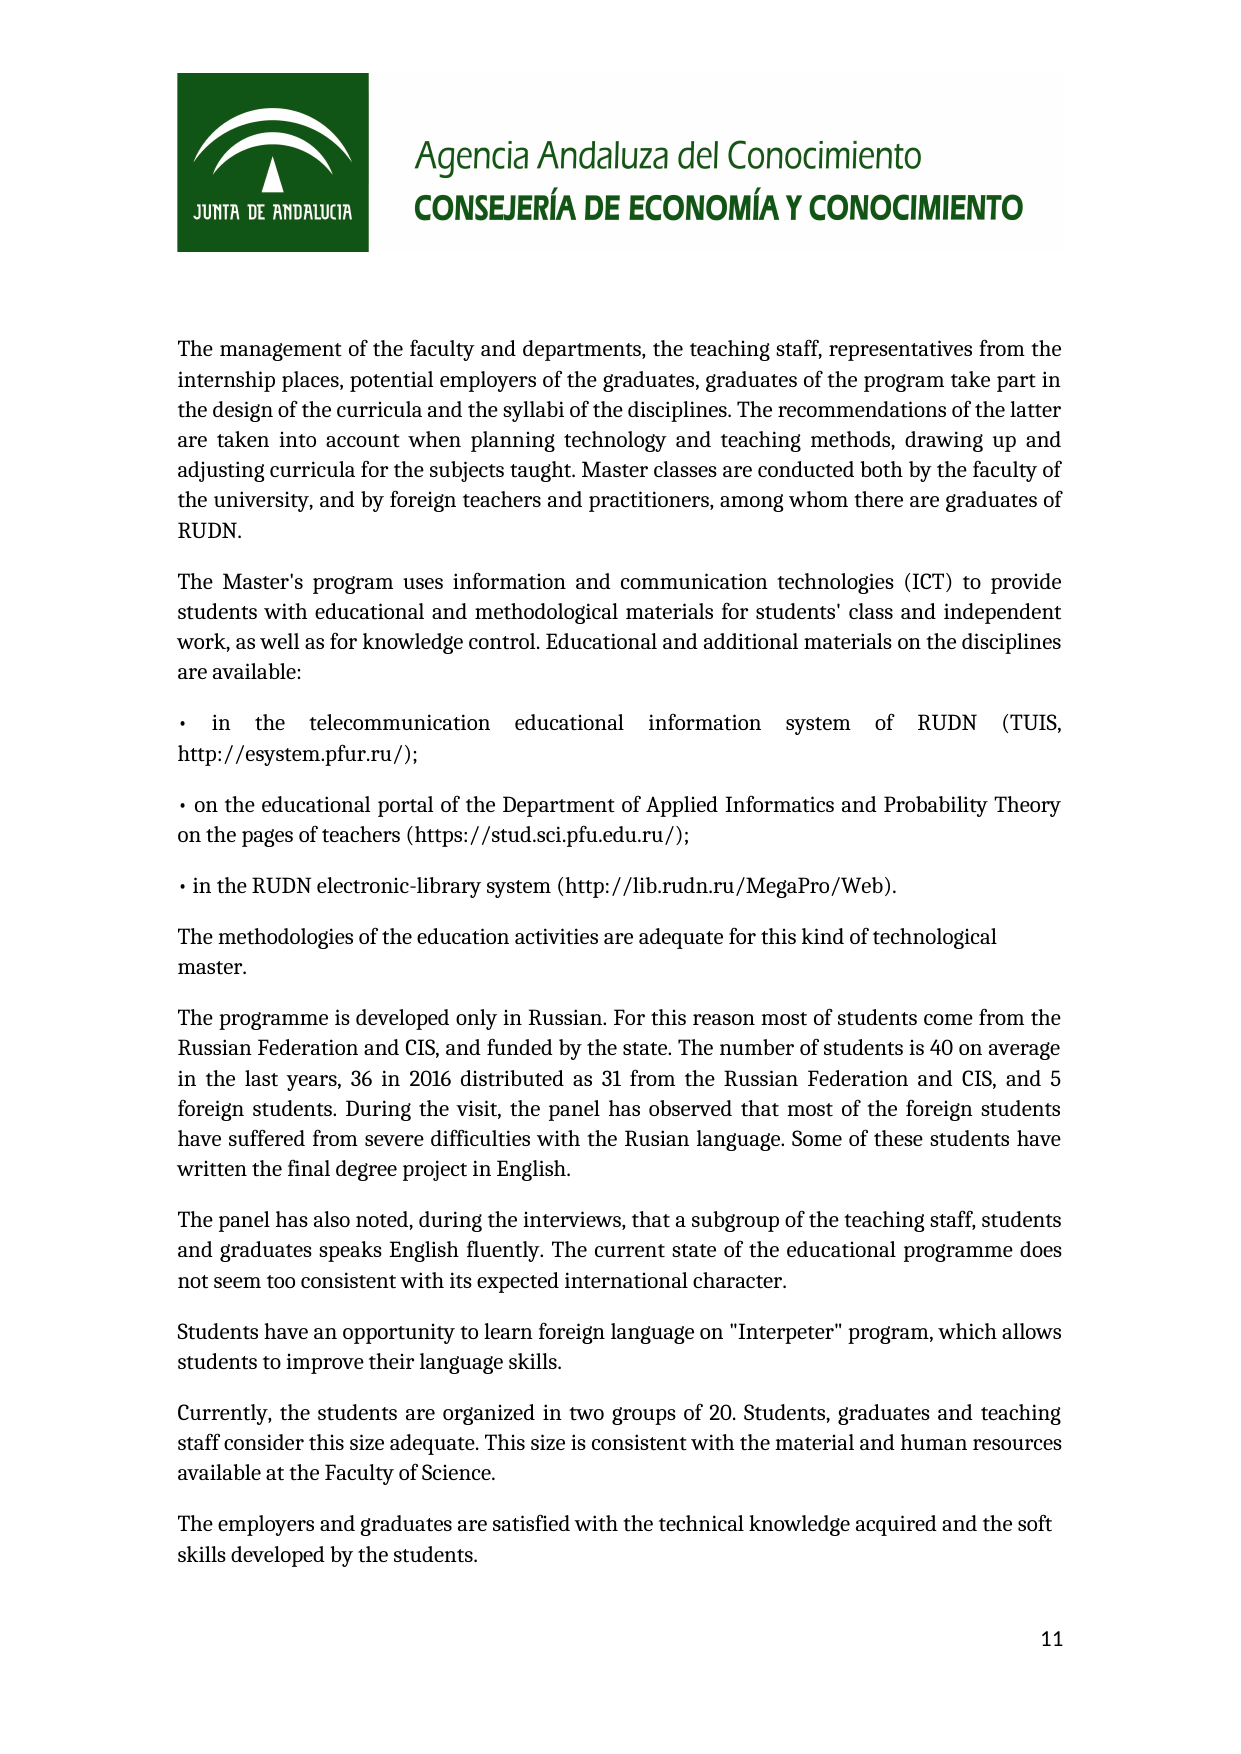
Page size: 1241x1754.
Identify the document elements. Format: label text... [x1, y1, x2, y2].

text Students have an opportunity to learn foreign language on "Interpeter" program, which allows students to improve their language skills. [177, 1318, 1063, 1375]
picture [177, 73, 1063, 252]
text The Master's program uses information and communication technologies (ICT) to provide students with educational and methodological materials for students' class and independent work, as well as for knowledge control. Educational and additional materials on the disciplines are available: [177, 568, 1063, 685]
text • on the educational portal of the Department of Applied Informatics and Probability Theory on the pages of teachers (https://stud.sci.pfu.edu.ru/); [177, 791, 1063, 848]
text The employers and graduates are satisfied with the technical knowledge acquired and the soft skills developed by the students. [177, 1511, 1063, 1568]
text • in the RUDN electronic-library system (http://lib.rudn.ru/MegaPro/Web). [177, 873, 1063, 899]
text The panel has also noted, during the interviews, that a subgroup of the teaching staff, students and graduates speaks English fluently. The current state of the educational programme does not seem too consistent with its expected international character. [177, 1207, 1063, 1294]
text The programme is developed only in Russian. For this reason most of students come from the Russian Federation and CIS, and funded by the state. The number of students is 40 on average in the last years, 36 in 2016 distributed as 31 from the Russian Federation and CIS, and 5 foreign students. During the visit, the panel has observed that most of the foreign students have suffered from severe difficulties with the Rusian language. Some of these students have written the final degree project in English. [177, 1005, 1063, 1182]
text Currently, the students are organized in two groups of 20. Students, graduates and teaching staff consider this size adequate. This size is consistent with the material and human resources available at the Faculty of Science. [177, 1400, 1063, 1486]
text The methodologies of the education activities are adequate for this kind of technological master. [177, 924, 1063, 980]
text • in the telecommunication educational information system of RUDN (TUIS, http://esystem.pfur.ru/); [177, 710, 1063, 767]
text The management of the faculty and departments, the teaching staff, representatives from the internship places, potential employers of the graduates, graduates of the program take part in the design of the curricula and the syllabi of the disciplines. The recommendations of the latter are taken into account when planning technology and teaching methods, drawing up and adjusting curricula for the subjects taught. Master classes are conducted both by the faculty of the university, and by foreign teachers and practitioners, among whom there are graduates of RUDN. [177, 336, 1063, 544]
